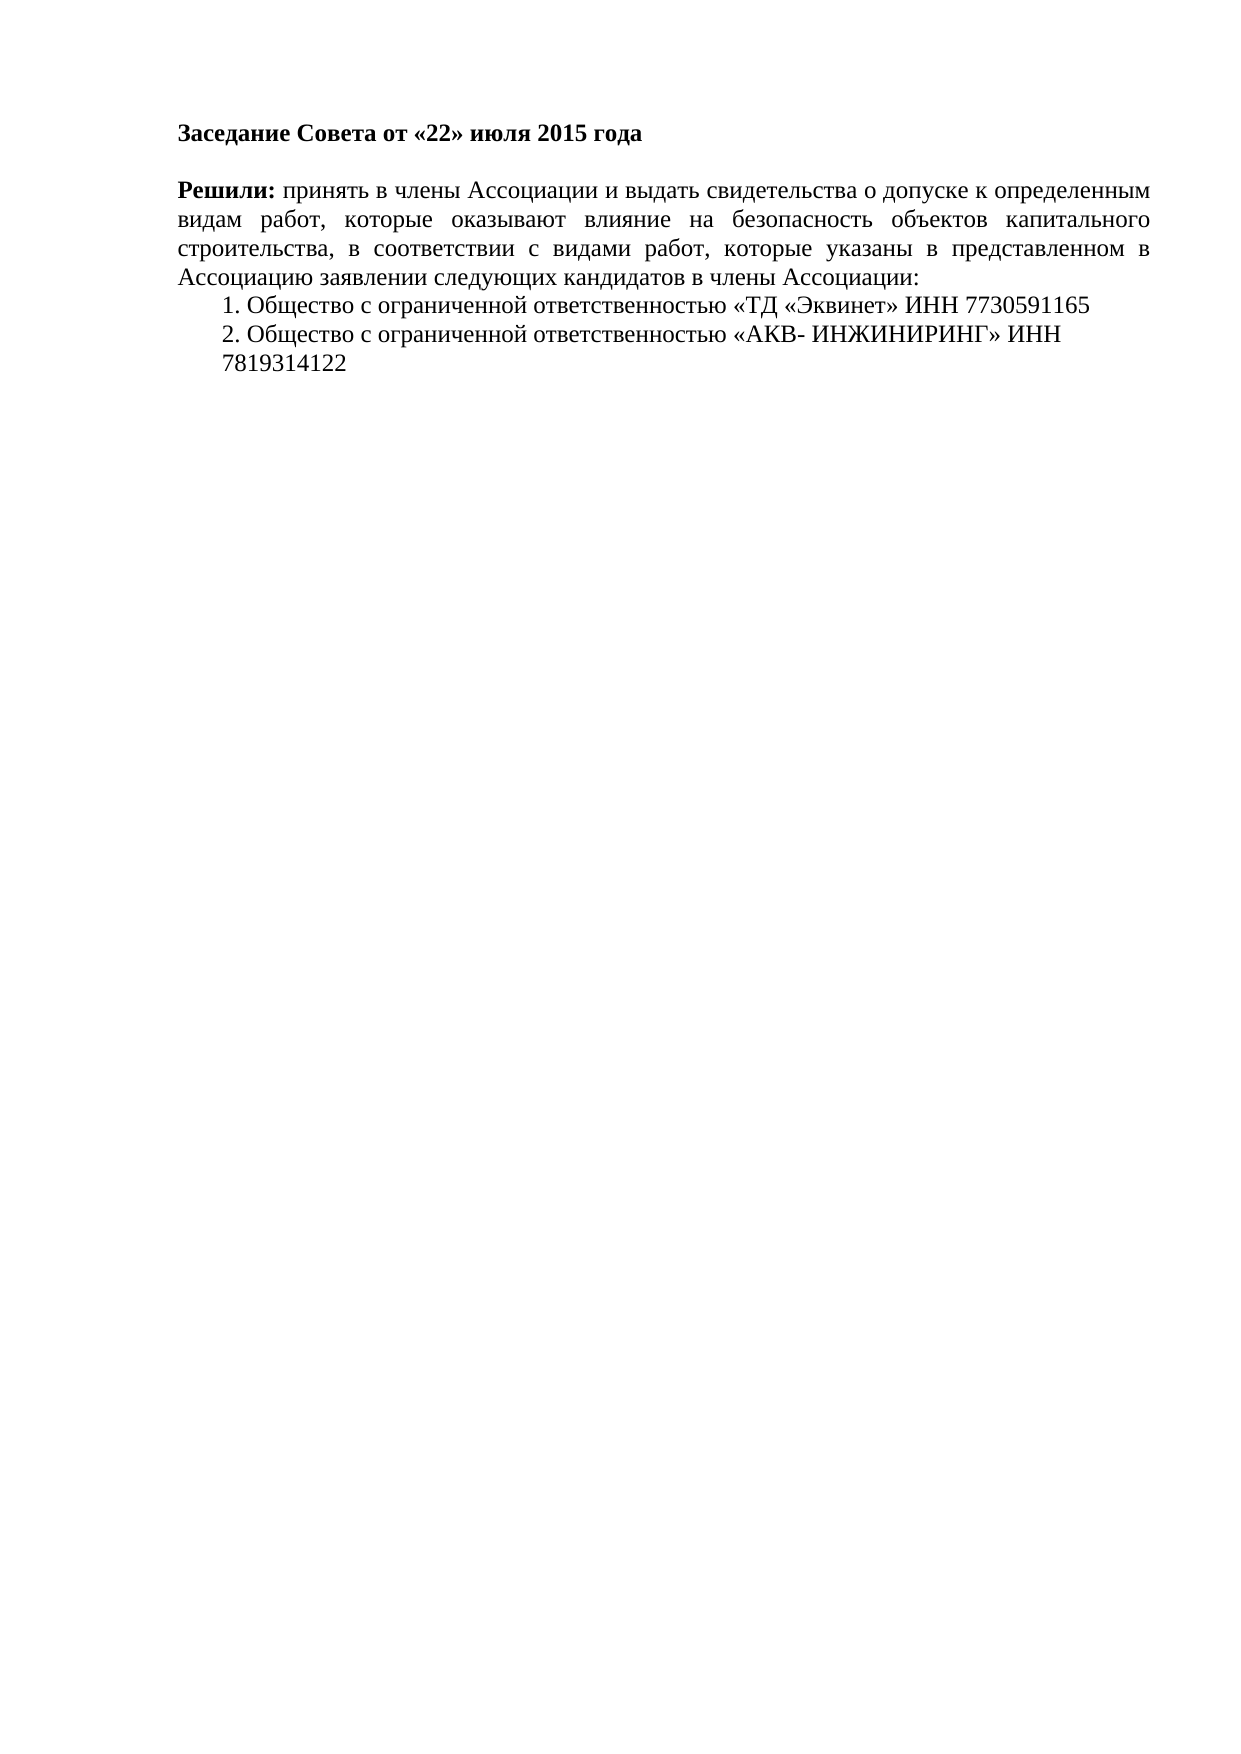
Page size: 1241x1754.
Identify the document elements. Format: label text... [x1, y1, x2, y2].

list 2. Общество с ограниченной ответственностью «АКВ- ИНЖИНИРИНГ» ИНН 7819314122 [222, 319, 1152, 377]
text Решили: принять в члены Ассоциации и выдать свидетельства о допуске к определенным видам работ, которые оказывают влияние на безопасность объектов капитального строительства, в соответствии с видами работ, которые указаны в представленном в Ассоциацию заявлении следующих кандидатов в члены Ассоциации: [177, 176, 1152, 291]
list 1. Общество с ограниченной ответственностью «ТД «Эквинет» ИНН 7730591165 [222, 291, 1152, 319]
text Заседание Совета от «22» июля 2015 года [177, 118, 1152, 147]
